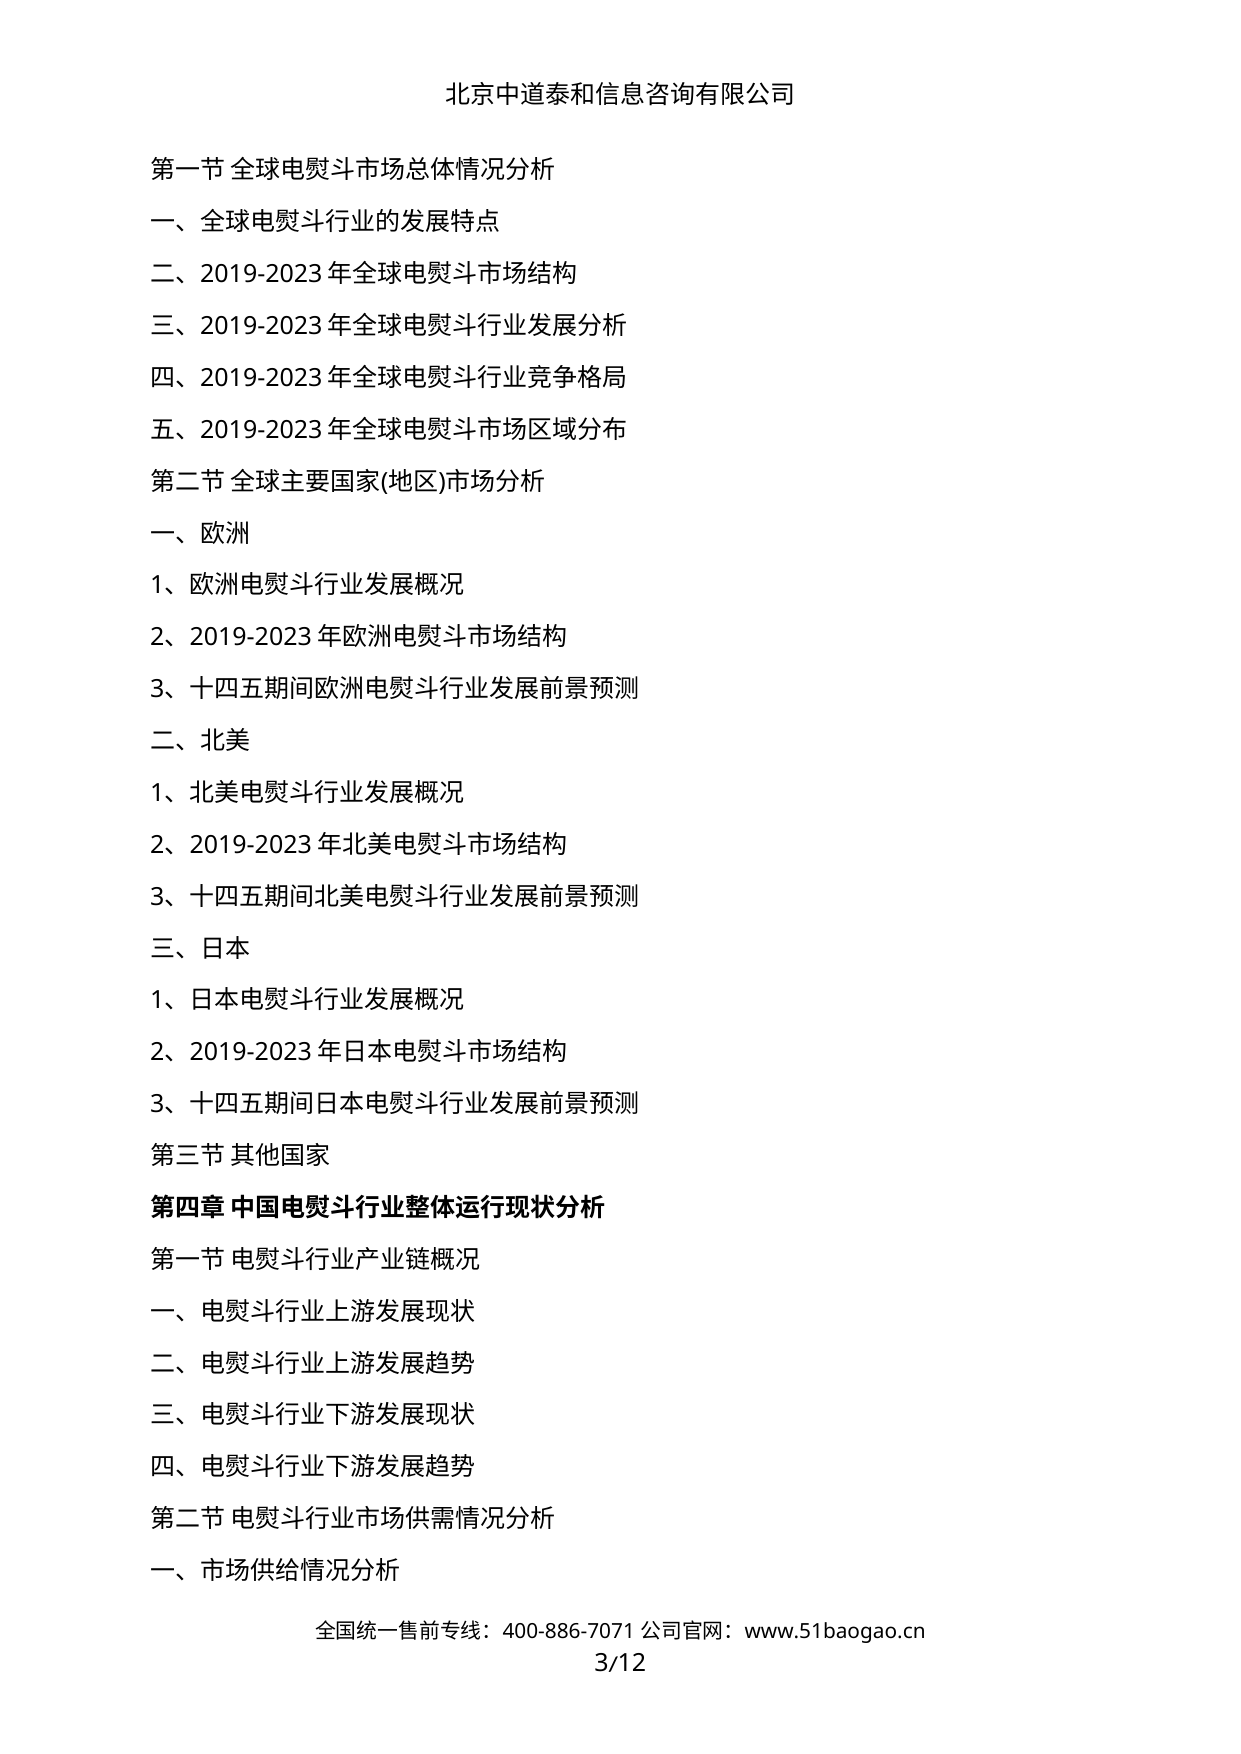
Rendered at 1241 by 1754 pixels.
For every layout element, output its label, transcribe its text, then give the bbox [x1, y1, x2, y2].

text 第三节 其他国家 [150, 1136, 1090, 1172]
text 一、欧洲 [150, 513, 1090, 549]
text 二、电熨斗行业上游发展趋势 [150, 1343, 1090, 1379]
text 第四章 中国电熨斗行业整体运行现状分析 [150, 1187, 1090, 1224]
text 四、电熨斗行业下游发展趋势 [150, 1447, 1090, 1483]
text 二、北美 [150, 721, 1090, 757]
text 第一节 电熨斗行业产业链概况 [150, 1239, 1090, 1276]
text 1、北美电熨斗行业发展概况 [150, 772, 1090, 809]
text 一、市场供给情况分析 [150, 1551, 1090, 1587]
text 五、2019-2023年全球电熨斗市场区域分布 [150, 409, 1090, 446]
text 第二节 电熨斗行业市场供需情况分析 [150, 1499, 1090, 1535]
text 四、2019-2023年全球电熨斗行业竞争格局 [150, 357, 1090, 394]
text 3、十四五期间北美电熨斗行业发展前景预测 [150, 876, 1090, 912]
text 三、2019-2023年全球电熨斗行业发展分析 [150, 306, 1090, 342]
text 二、2019-2023年全球电熨斗市场结构 [150, 254, 1090, 290]
text 第一节 全球电熨斗市场总体情况分析 [150, 150, 1090, 186]
text 2、2019-2023年欧洲电熨斗市场结构 [150, 617, 1090, 653]
text 三、日本 [150, 928, 1090, 964]
text 3、十四五期间日本电熨斗行业发展前景预测 [150, 1084, 1090, 1120]
text 3、十四五期间欧洲电熨斗行业发展前景预测 [150, 669, 1090, 705]
text 2、2019-2023年日本电熨斗市场结构 [150, 1032, 1090, 1068]
text 2、2019-2023年北美电熨斗市场结构 [150, 824, 1090, 861]
text 一、电熨斗行业上游发展现状 [150, 1291, 1090, 1327]
text 1、日本电熨斗行业发展概况 [150, 980, 1090, 1016]
text 第二节 全球主要国家(地区)市场分析 [150, 461, 1090, 497]
text 1、欧洲电熨斗行业发展概况 [150, 565, 1090, 601]
text 三、电熨斗行业下游发展现状 [150, 1395, 1090, 1431]
text 一、全球电熨斗行业的发展特点 [150, 202, 1090, 238]
